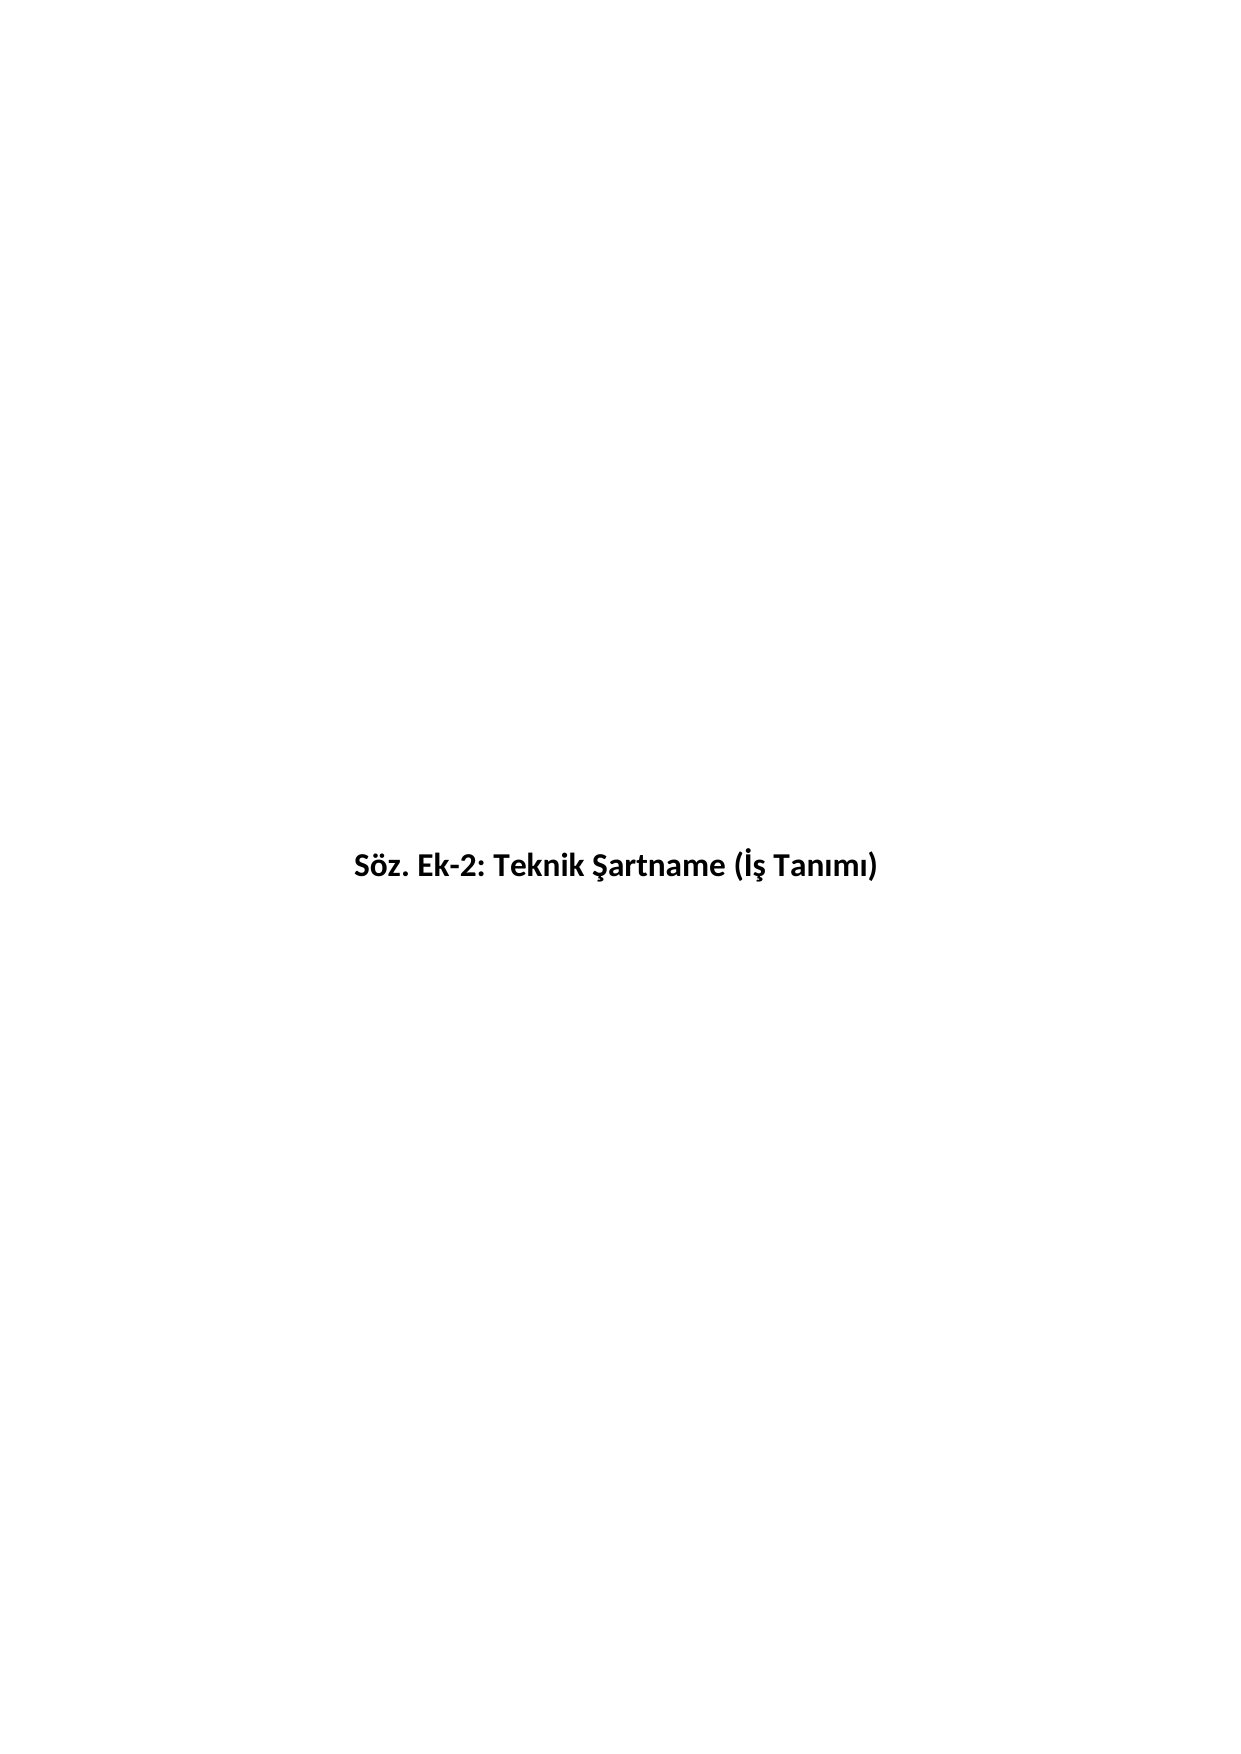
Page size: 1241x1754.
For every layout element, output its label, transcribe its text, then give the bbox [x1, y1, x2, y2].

table_header Söz. Ek-2: Teknik Şartname (İş Tanımı) [64, 75, 1168, 1653]
